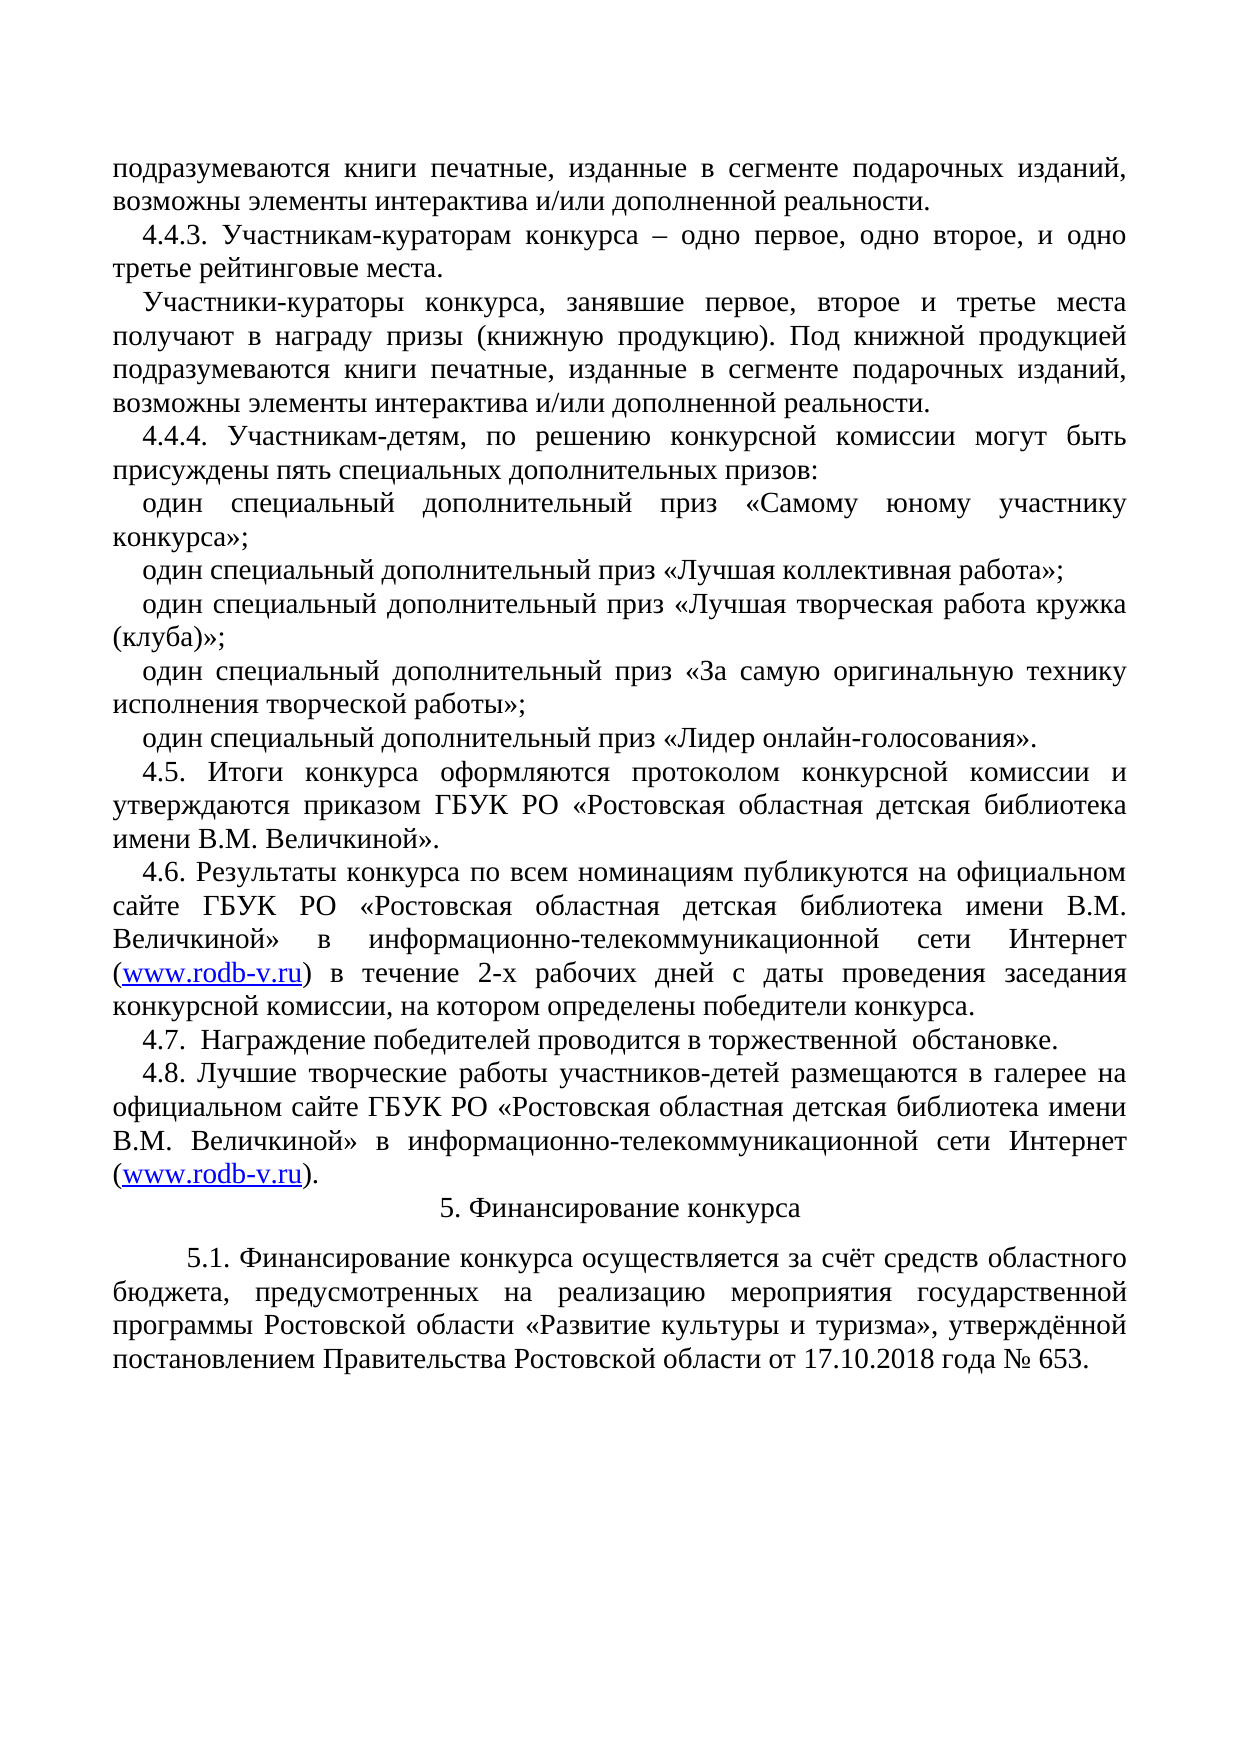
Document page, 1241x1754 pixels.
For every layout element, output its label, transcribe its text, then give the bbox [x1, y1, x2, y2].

text 4.6. Результаты конкурса по всем номинациям публикуются на официальном сайте ГБУК РО «Ростовская областная детская библиотека имени В.М. Величкиной» в информационно-телекоммуникационной сети Интернет (www.rodb-v.ru) в течение 2-х рабочих дней с даты проведения заседания конкурсной комиссии, на котором определены победители конкурса. [112, 854, 1128, 1022]
text Участники-кураторы конкурса, занявшие первое, второе и третье места получают в награду призы (книжную продукцию). Под книжной продукцией подразумеваются книги печатные, изданные в сегменте подарочных изданий, возможны элементы интерактива и/или дополненной реальности. [112, 284, 1128, 418]
text 4.8. Лучшие творческие работы участников-детей размещаются в галерее на официальном сайте ГБУК РО «Ростовская областная детская библиотека имени В.М. Величкиной» в информационно-телекоммуникационной сети Интернет (www.rodb-v.ru). [112, 1056, 1128, 1190]
text один специальный дополнительный приз «Лучшая творческая работа кружка (клуба)»; [112, 586, 1128, 653]
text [112, 150, 1128, 217]
text 5.1. Финансирование конкурса осуществляется за счёт средств областного бюджета, предусмотренных на реализацию мероприятия государственной программы Ростовской области «Развитие культуры и туризма», утверждённой постановлением Правительства Ростовской области от 17.10.2018 года № 653. [112, 1240, 1128, 1374]
text 4.4.3. Участникам-кураторам конкурса – одно первое, одно второе, и одно третье рейтинговые места. [112, 217, 1128, 284]
text 5. Финансирование конкурса [112, 1190, 1128, 1223]
text один специальный дополнительный приз «Самому юному участнику конкурса»; [112, 485, 1128, 552]
text 4.7. Награждение победителей проводится в торжественной обстановке. [112, 1022, 1128, 1056]
text один специальный дополнительный приз «Лучшая коллективная работа»; [112, 552, 1128, 586]
text 4.5. Итоги конкурса оформляются протоколом конкурсной комиссии и утверждаются приказом ГБУК РО «Ростовская областная детская библиотека имени В.М. Величкиной». [112, 754, 1128, 854]
text один специальный дополнительный приз «За самую оригинальную технику исполнения творческой работы»; [112, 653, 1128, 720]
text один специальный дополнительный приз «Лидер онлайн-голосования». [112, 720, 1128, 754]
text 4.4.4. Участникам-детям, по решению конкурсной комиссии могут быть присуждены пять специальных дополнительных призов: [112, 418, 1128, 485]
